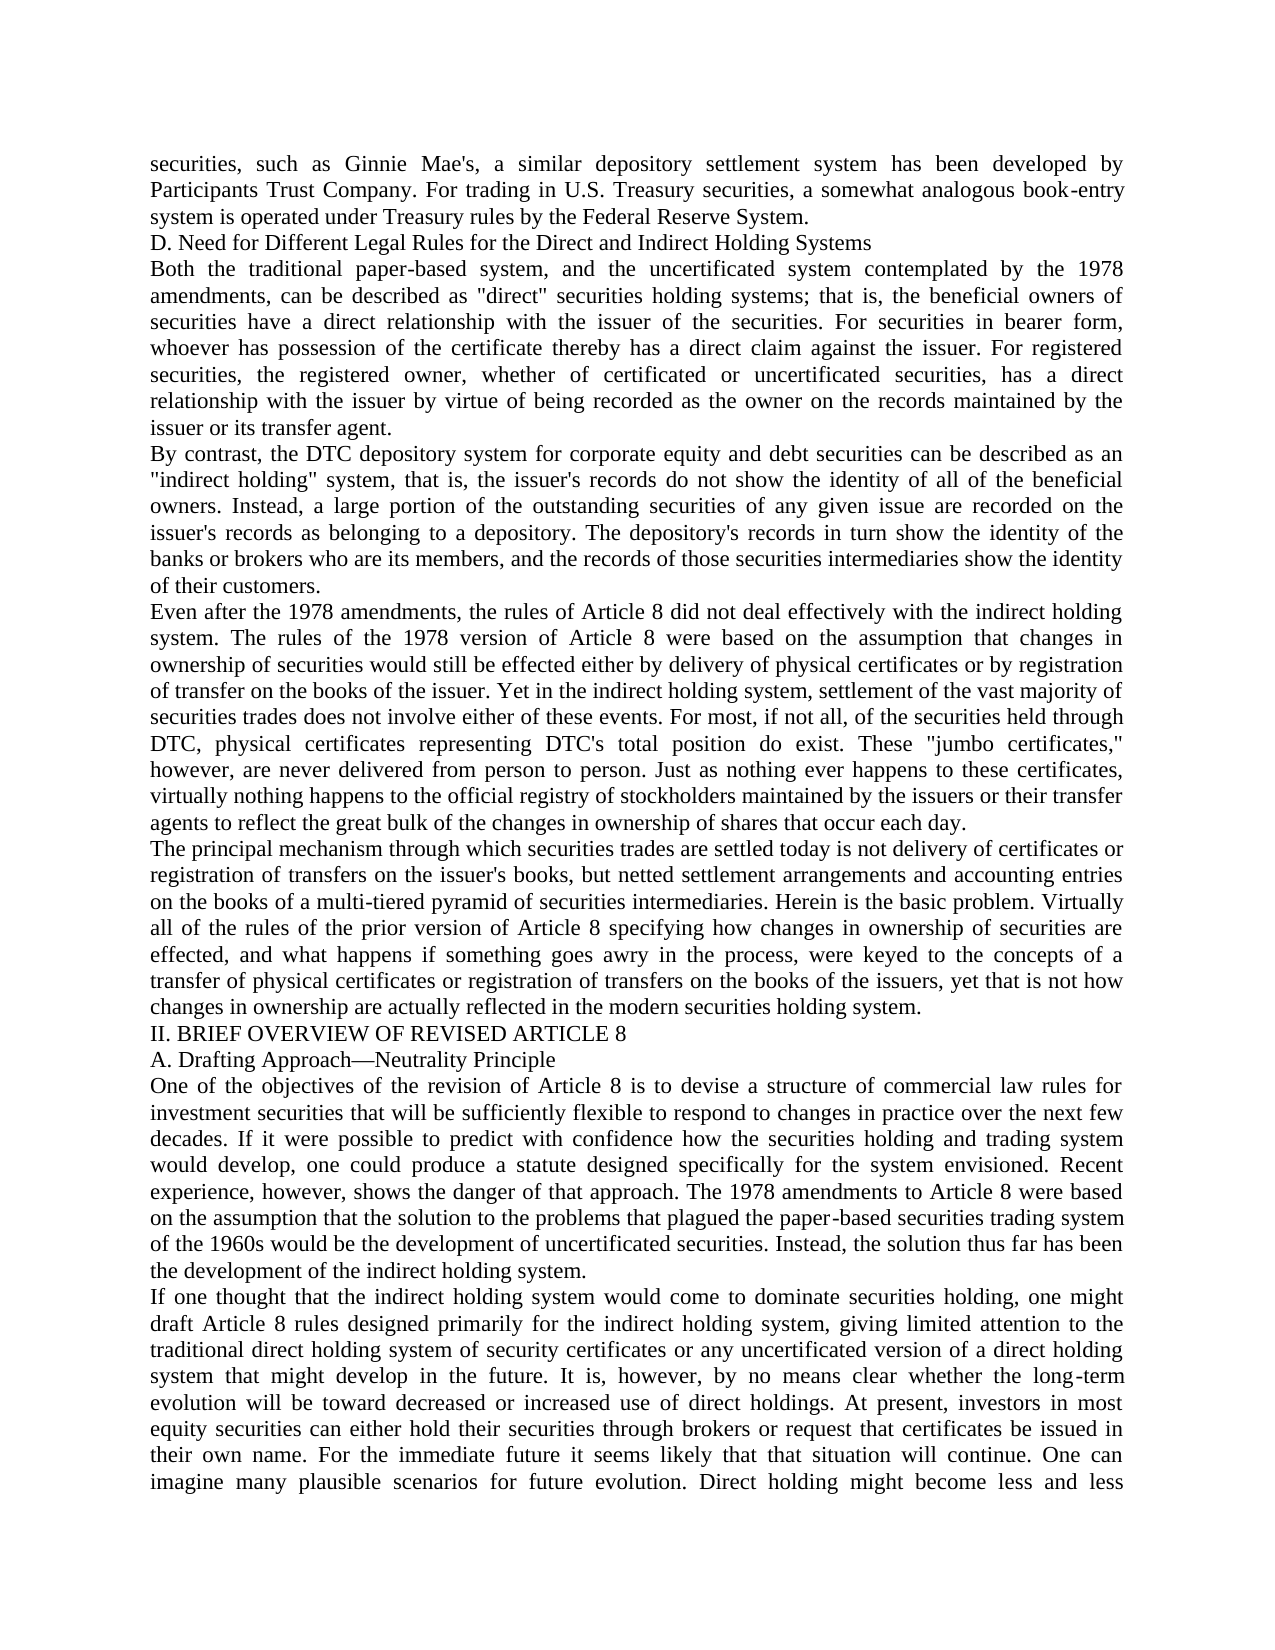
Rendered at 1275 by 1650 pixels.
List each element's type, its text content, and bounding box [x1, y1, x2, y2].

text One of the objectives of the revision of Article 8 is to devise a structure of commercial law rules for investment securities that will be sufficiently flexible to respond to changes in practice over the next few decades. If it were possible to predict with confidence how the securities holding and trading system would develop, one could produce a statute designed specifically for the system envisioned. Recent experience, however, shows the danger of that approach. The 1978 amendments to Article 8 were based on the assumption that the solution to the problems that plagued the paper-based securities trading system of the 1960s would be the development of uncertificated securities. Instead, the solution thus far has been the development of the indirect holding system. [150, 1072, 1125, 1283]
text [150, 1283, 1125, 1494]
text The principal mechanism through which securities trades are settled today is not delivery of certificates or registration of transfers on the issuer's books, but netted settlement arrangements and accounting entries on the books of a multi-tiered pyramid of securities intermediaries. Herein is the basic problem. Virtually all of the rules of the prior version of Article 8 specifying how changes in ownership of securities are effected, and what happens if something goes awry in the process, were keyed to the concepts of a transfer of physical certificates or registration of transfers on the books of the issuers, yet that is not how changes in ownership are actually reflected in the modern securities holding system. [150, 835, 1125, 1020]
text Even after the 1978 amendments, the rules of Article 8 did not deal effectively with the indirect holding system. The rules of the 1978 version of Article 8 were based on the assumption that changes in ownership of securities would still be effected either by delivery of physical certificates or by registration of transfer on the books of the issuer. Yet in the indirect holding system, settlement of the vast majority of securities trades does not involve either of these events. For most, if not all, of the securities held through DTC, physical certificates representing DTC's total position do exist. These "jumbo certificates," however, are never delivered from person to person. Just as nothing ever happens to these certificates, virtually nothing happens to the official registry of stockholders maintained by the issuers or their transfer agents to reflect the great bulk of the changes in ownership of shares that occur each day. [150, 598, 1125, 835]
text D. Need for Different Legal Rules for the Direct and Indirect Holding Systems [150, 229, 1125, 255]
text II. BRIEF OVERVIEW OF REVISED ARTICLE 8 [150, 1020, 1125, 1046]
text A. Drafting Approach—Neutrality Principle [150, 1046, 1125, 1072]
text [150, 150, 1125, 229]
text Both the traditional paper-based system, and the uncertificated system contemplated by the 1978 amendments, can be described as "direct" securities holding systems; that is, the beneficial owners of securities have a direct relationship with the issuer of the securities. For securities in bearer form, whoever has possession of the certificate thereby has a direct claim against the issuer. For registered securities, the registered owner, whether of certificated or uncertificated securities, has a direct relationship with the issuer by virtue of being recorded as the owner on the records maintained by the issuer or its transfer agent. [150, 255, 1125, 440]
text By contrast, the DTC depository system for corporate equity and debt securities can be described as an "indirect holding" system, that is, the issuer's records do not show the identity of all of the beneficial owners. Instead, a large portion of the outstanding securities of any given issue are recorded on the issuer's records as belonging to a depository. The depository's records in turn show the identity of the banks or brokers who are its members, and the records of those securities intermediaries show the identity of their customers. [150, 440, 1125, 598]
